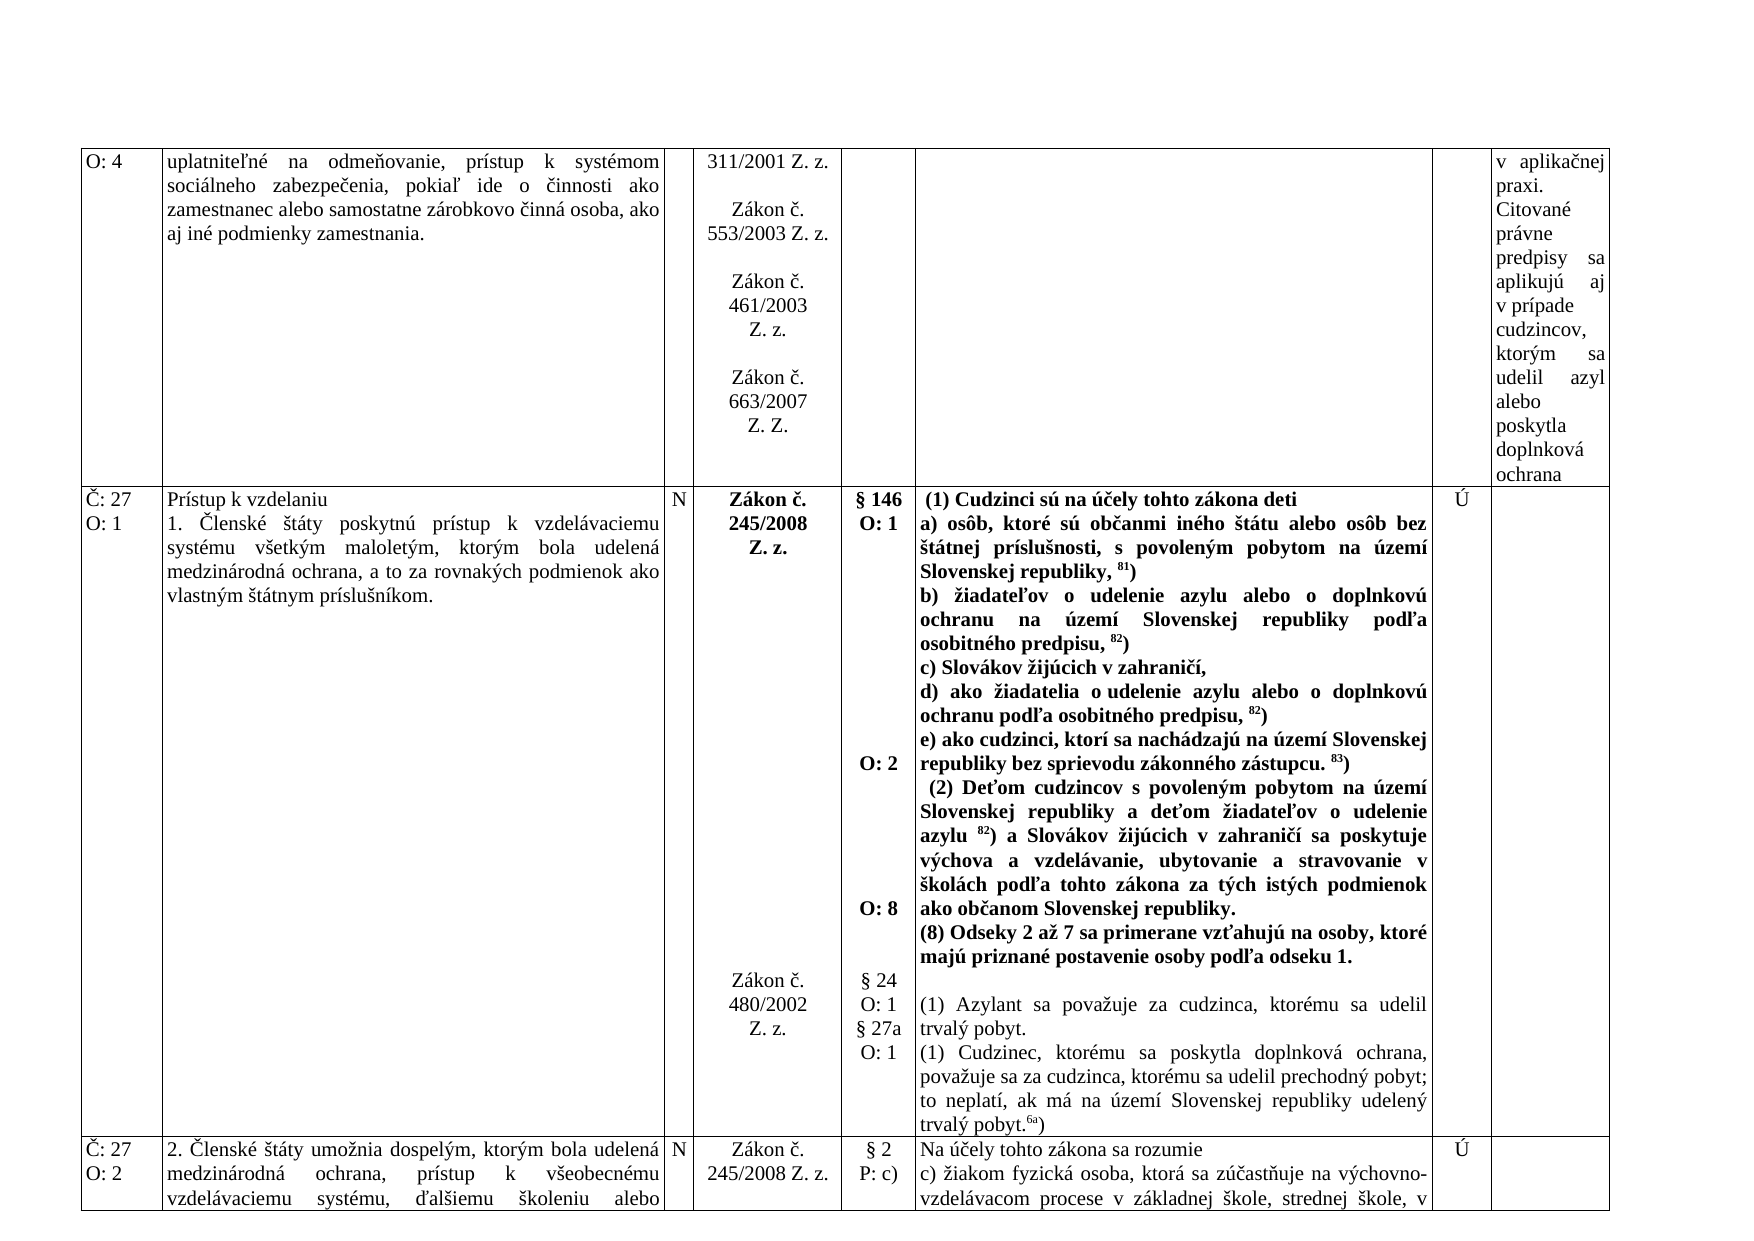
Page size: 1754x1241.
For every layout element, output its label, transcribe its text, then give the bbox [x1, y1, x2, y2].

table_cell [163, 149, 664, 486]
table_cell N [665, 1137, 693, 1209]
table_cell (1) Cudzinci sú na účely tohto zákona deti a) osôb, ktoré sú občanmi iného štátu alebo osôb bez štátnej príslušnosti, s povoleným pobytom na území Slovenskej republiky, 81) b) žiadateľov o udelenie azylu alebo o doplnkovú ochranu na území Slovenskej republiky podľa osobitného predpisu, 82) c) Slovákov žijúcich v zahraničí, d) ako žiadatelia o udelenie azylu alebo o doplnkovú ochranu podľa osobitného predpisu, 82) e) ako cudzinci, ktorí sa nachádzajú na území Slovenskej republiky bez sprievodu zákonného zástupcu. 83) (2) Deťom cudzincov s povoleným pobytom na území Slovenskej republiky a deťom žiadateľov o udelenie azylu 82) a Slovákov žijúcich v zahraničí sa poskytuje výchova a vzdelávanie, ubytovanie a stravovanie v školách podľa tohto zákona za tých istých podmienok ako občanom Slovenskej republiky. (8) Odseky 2 až 7 sa primerane vzťahujú na osoby, ktoré majú priznané postavenie osoby podľa odseku 1. (1) Azylant sa považuje za cudzinca, ktorému sa udelil trvalý pobyt. (1) Cudzinec, ktorému sa poskytla doplnková ochrana, považuje sa za cudzinca, ktorému sa udelil prechodný pobyt; to neplatí, ak má na území Slovenskej republiky udelený trvalý pobyt.6a) [916, 487, 1432, 1136]
table_cell Uplatňuje sa v aplikačnej praxi. Citované právne predpisy sa aplikujú aj v prípade cudzincov, ktorým sa udelil azyl alebo poskytla doplnková ochrana [1492, 149, 1609, 486]
table_cell [1492, 1137, 1609, 1209]
table_cell N [665, 149, 693, 486]
table_cell N [665, 487, 693, 1136]
table_cell Č: 27 O: 2 [82, 1137, 162, 1209]
table_cell Prístup k vzdelaniu 1. Členské štáty poskytnú prístup k vzdelávaciemu systému všetkým maloletým, ktorým bola udelená medzinárodná ochrana, a to za rovnakých podmienok ako vlastným štátnym príslušníkom. [163, 487, 664, 1136]
table_cell § 146 O: 1 O: 2 O: 8 § 24 O: 1 § 27a O: 1 [842, 487, 915, 1136]
table_cell Zákon č. 245/2008 Z. z. Zákon č. 480/2002 Z. z. [694, 487, 841, 1136]
table_cell [916, 149, 1432, 486]
table_cell Ú [1433, 149, 1491, 486]
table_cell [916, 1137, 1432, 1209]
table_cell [694, 149, 841, 486]
table_cell Ú [1433, 1137, 1491, 1209]
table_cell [842, 1137, 915, 1209]
table_cell [842, 149, 915, 486]
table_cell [163, 1137, 664, 1209]
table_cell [694, 1137, 841, 1209]
table_cell [1492, 487, 1609, 1136]
table_cell Č: 27 O: 1 [82, 487, 162, 1136]
table_cell Ú [1433, 487, 1491, 1136]
table_cell Č: 26 O: 4 [82, 149, 162, 486]
